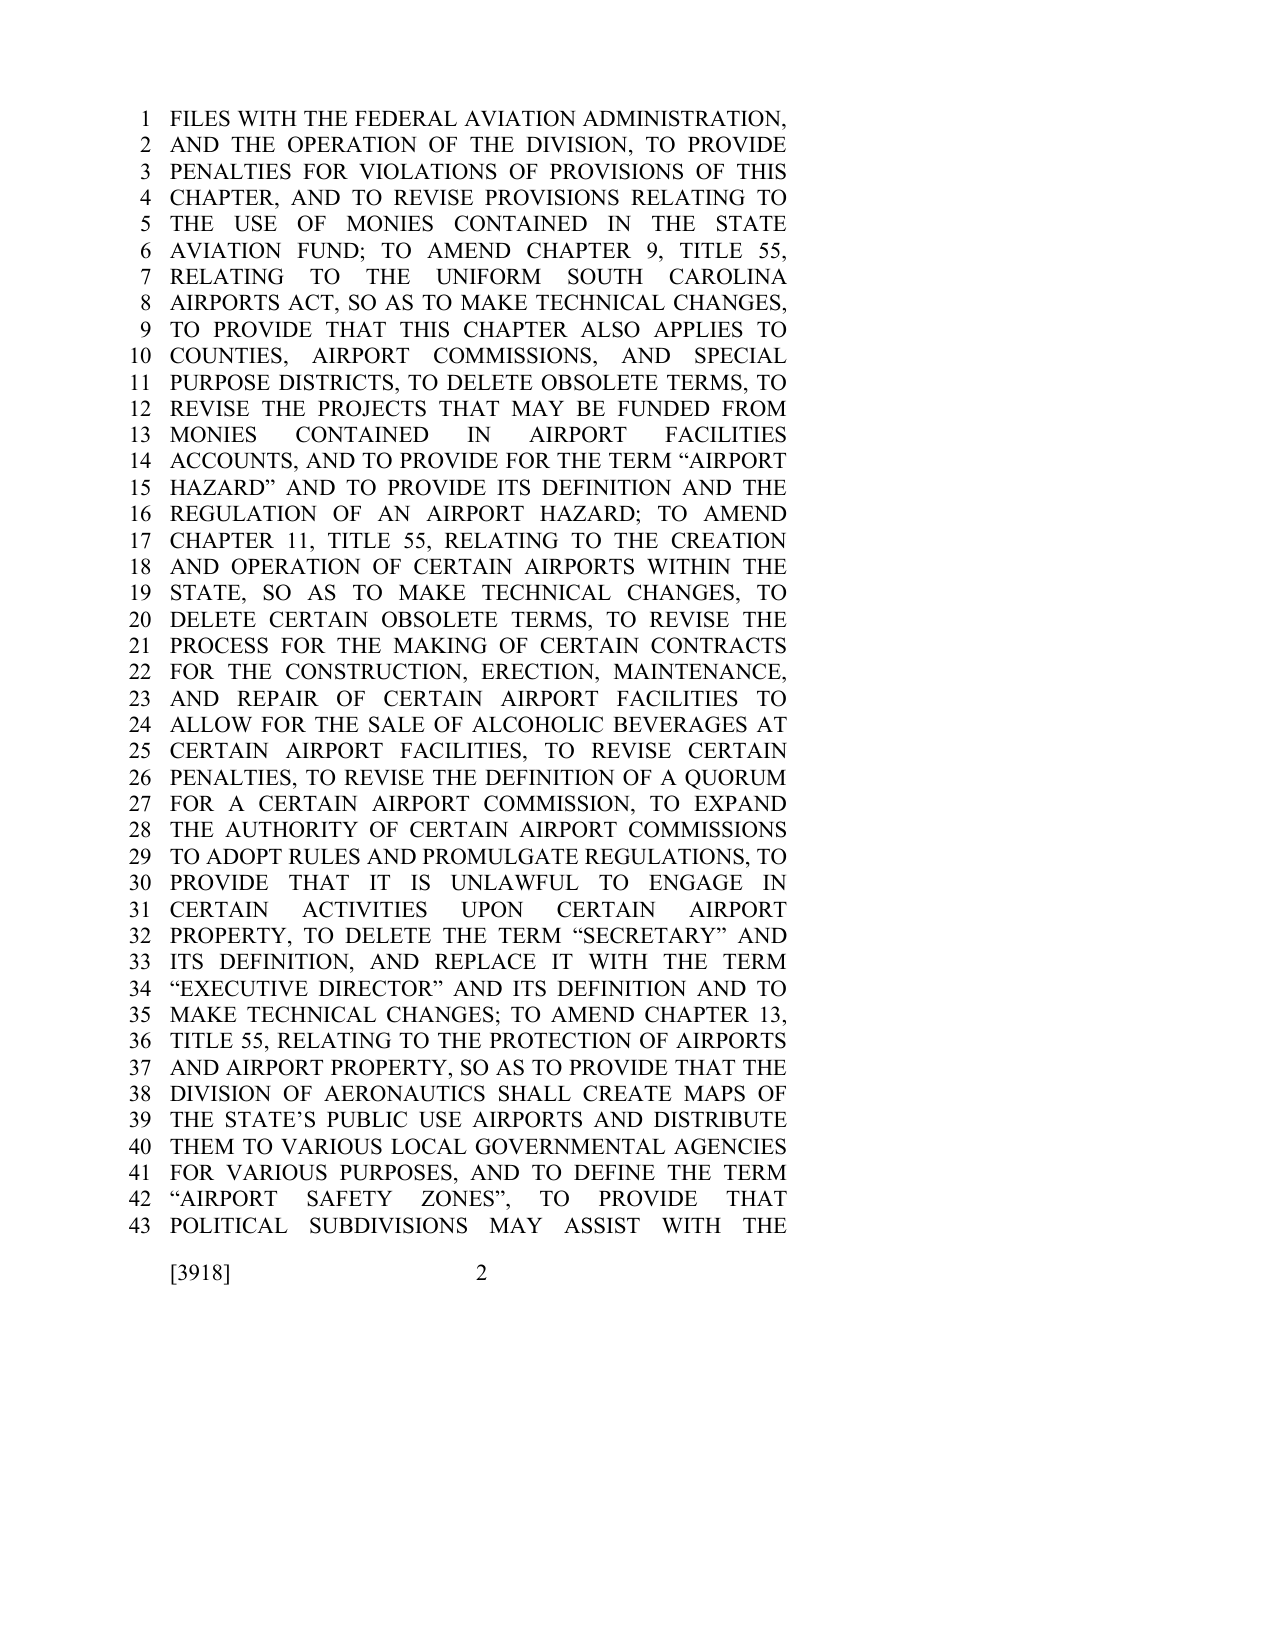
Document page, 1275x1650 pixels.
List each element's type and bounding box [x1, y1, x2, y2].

text [169, 105, 787, 1238]
